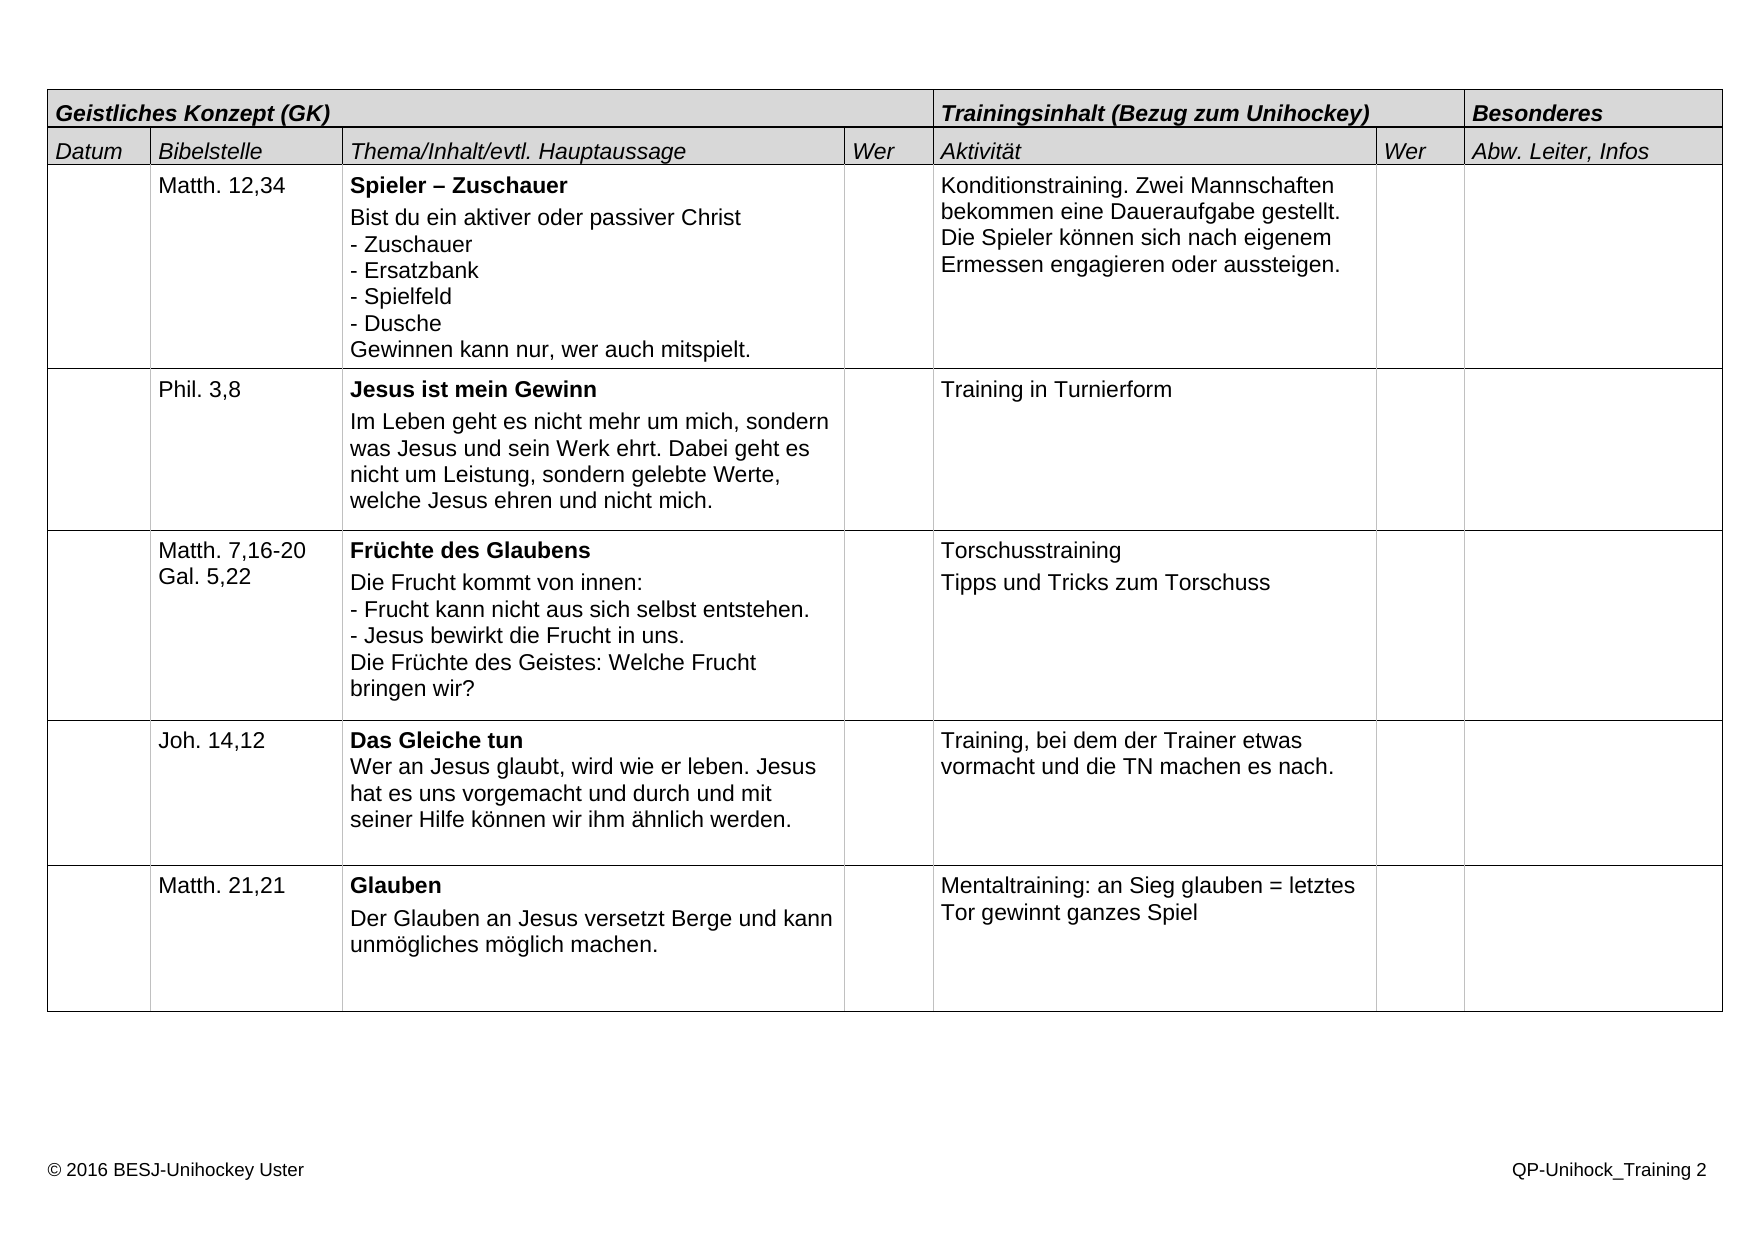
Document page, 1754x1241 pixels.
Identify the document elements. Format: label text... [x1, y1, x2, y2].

table_cell [845, 866, 933, 1011]
table_cell Datum [48, 128, 150, 164]
table_cell Abw. Leiter, Infos [1465, 128, 1722, 164]
table_cell Wer [845, 128, 933, 164]
table_cell [845, 165, 933, 368]
table_cell [845, 531, 933, 719]
table_cell Geistliches Konzept (GK) [48, 90, 933, 126]
table_cell Matth. 21,21 [151, 866, 342, 1011]
table_cell Joh. 14,12 [151, 721, 342, 865]
table_cell Matth. 7,16-20 Gal. 5,22 [151, 531, 342, 719]
table_cell [845, 369, 933, 529]
table_cell Spieler – Zuschauer Bist du ein aktiver oder passiver Christ - Zuschauer - Ersatzbank - Spielfeld - Dusche Gewinnen kann nur, wer auch mitspielt. [343, 165, 844, 368]
table_cell Früchte des Glaubens Die Frucht kommt von innen: - Frucht kann nicht aus sich selbst entstehen. - Jesus bewirkt die Frucht in uns. Die Früchte des Geistes: Welche Frucht bringen wir? [343, 531, 844, 719]
table_cell [48, 531, 150, 719]
table_cell Bibelstelle [151, 128, 342, 164]
table_cell Aktivität [934, 128, 1376, 164]
table_cell Thema/Inhalt/evtl. Hauptaussage [343, 128, 844, 164]
table_cell [845, 721, 933, 865]
table_cell Training in Turnierform [934, 369, 1376, 529]
table_cell [1377, 165, 1464, 368]
table_cell [48, 369, 150, 529]
table_cell Das Gleiche tun Wer an Jesus glaubt, wird wie er leben. Jesus hat es uns vorgemacht und durch und mit seiner Hilfe können wir ihm ähnlich werden. [343, 721, 844, 865]
table_cell [1377, 369, 1464, 529]
table_cell [1465, 721, 1722, 865]
table_cell Torschusstraining Tipps und Tricks zum Torschuss [934, 531, 1376, 719]
table_cell Wer [1377, 128, 1464, 164]
table_cell [1377, 866, 1464, 1011]
table_cell Besonderes [1465, 90, 1722, 126]
table_cell Jesus ist mein Gewinn Im Leben geht es nicht mehr um mich, sondern was Jesus und sein Werk ehrt. Dabei geht es nicht um Leistung, sondern gelebte Werte, welche Jesus ehren und nicht mich. [343, 369, 844, 529]
table_cell Trainingsinhalt (Bezug zum Unihockey) [934, 90, 1464, 126]
table_cell [1465, 165, 1722, 368]
table_cell Glauben Der Glauben an Jesus versetzt Berge und kann unmögliches möglich machen. [343, 866, 844, 1011]
table_cell [1465, 369, 1722, 529]
table_cell Training, bei dem der Trainer etwas vormacht und die TN machen es nach. [934, 721, 1376, 865]
table_cell Phil. 3,8 [151, 369, 342, 529]
table_cell [48, 721, 150, 865]
table_cell Konditionstraining. Zwei Mannschaften bekommen eine Daueraufgabe gestellt. Die Spieler können sich nach eigenem Ermessen engagieren oder aussteigen. [934, 165, 1376, 368]
table_cell Matth. 12,34 [151, 165, 342, 368]
table_cell [1465, 866, 1722, 1011]
table_cell [1465, 531, 1722, 719]
table_cell [48, 165, 150, 368]
table_cell [1377, 531, 1464, 719]
table_cell [1377, 721, 1464, 865]
table_cell [48, 866, 150, 1011]
table_cell Mentaltraining: an Sieg glauben = letztes Tor gewinnt ganzes Spiel [934, 866, 1376, 1011]
